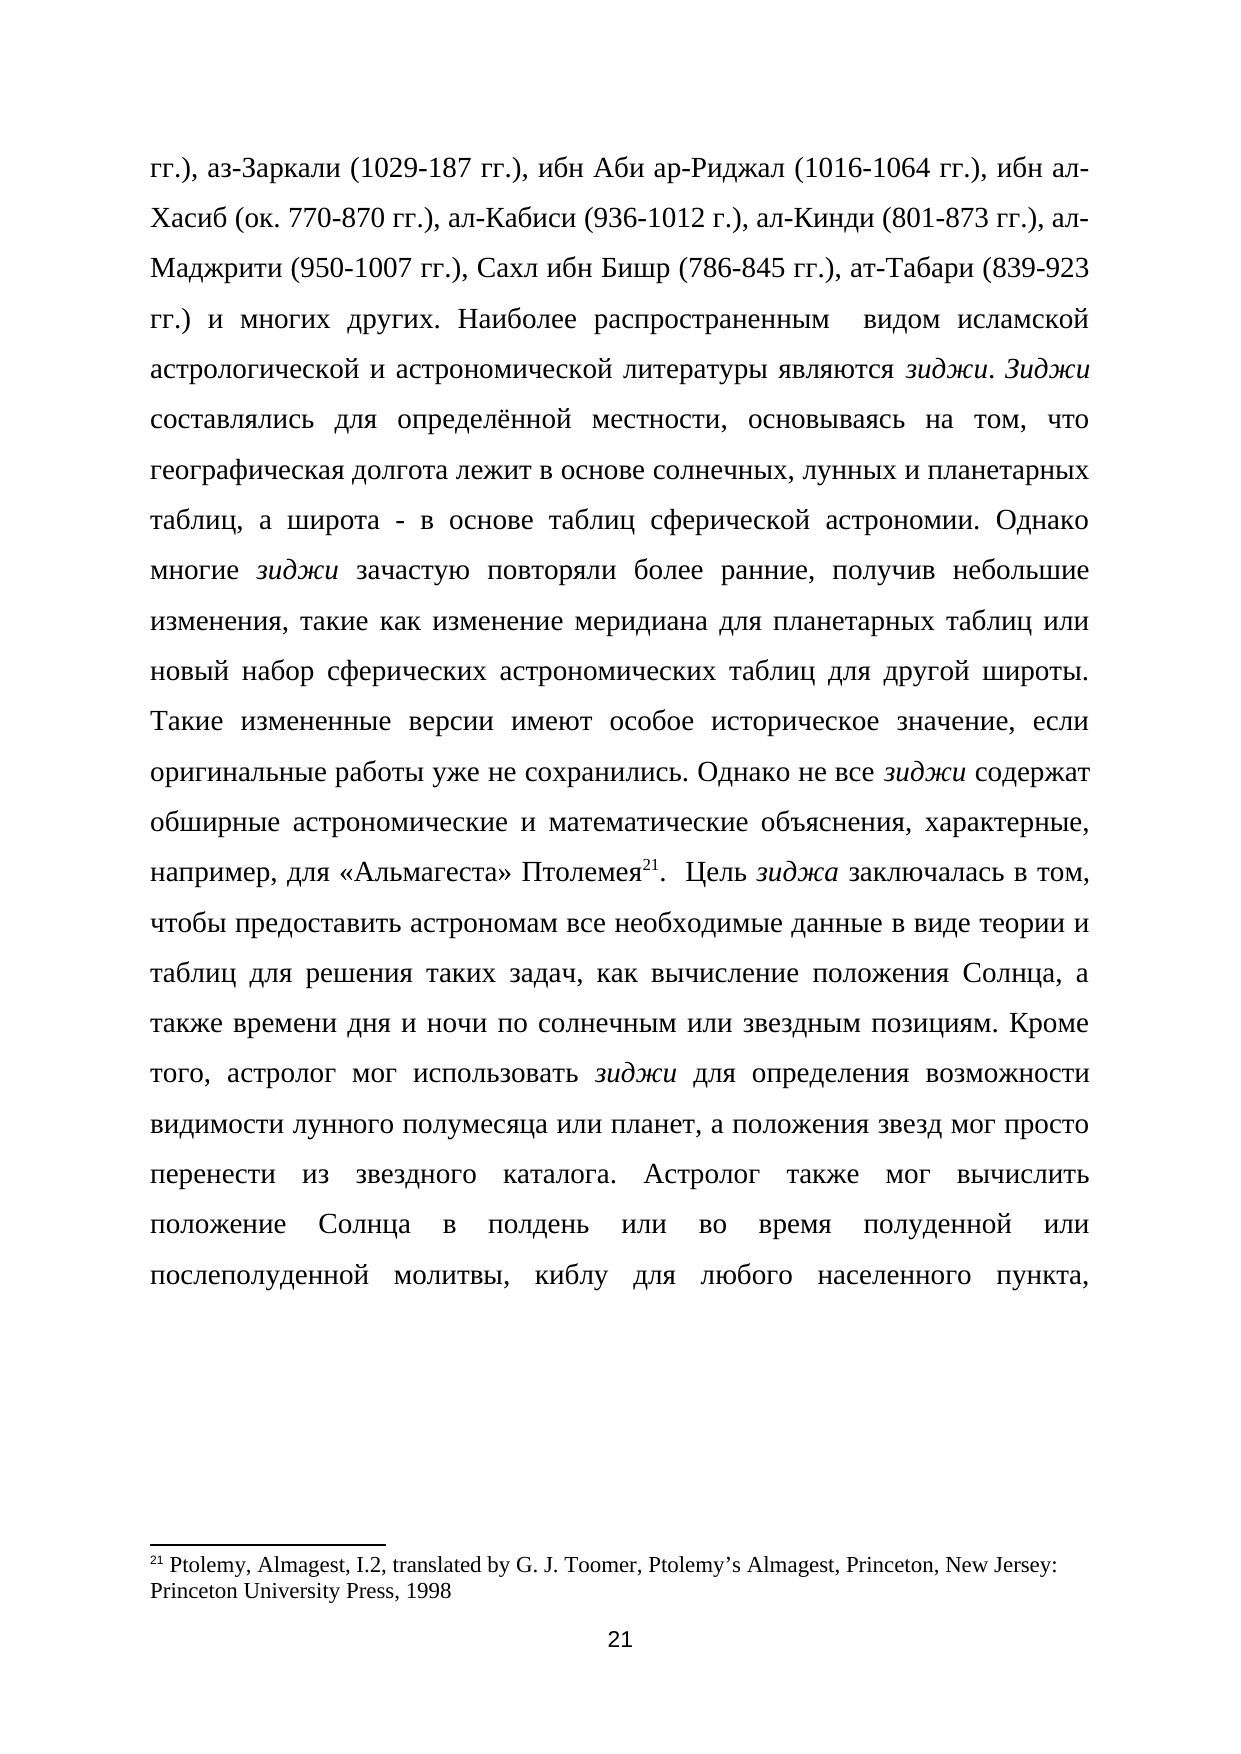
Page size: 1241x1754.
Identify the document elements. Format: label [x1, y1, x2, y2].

text [150, 150, 1090, 1290]
